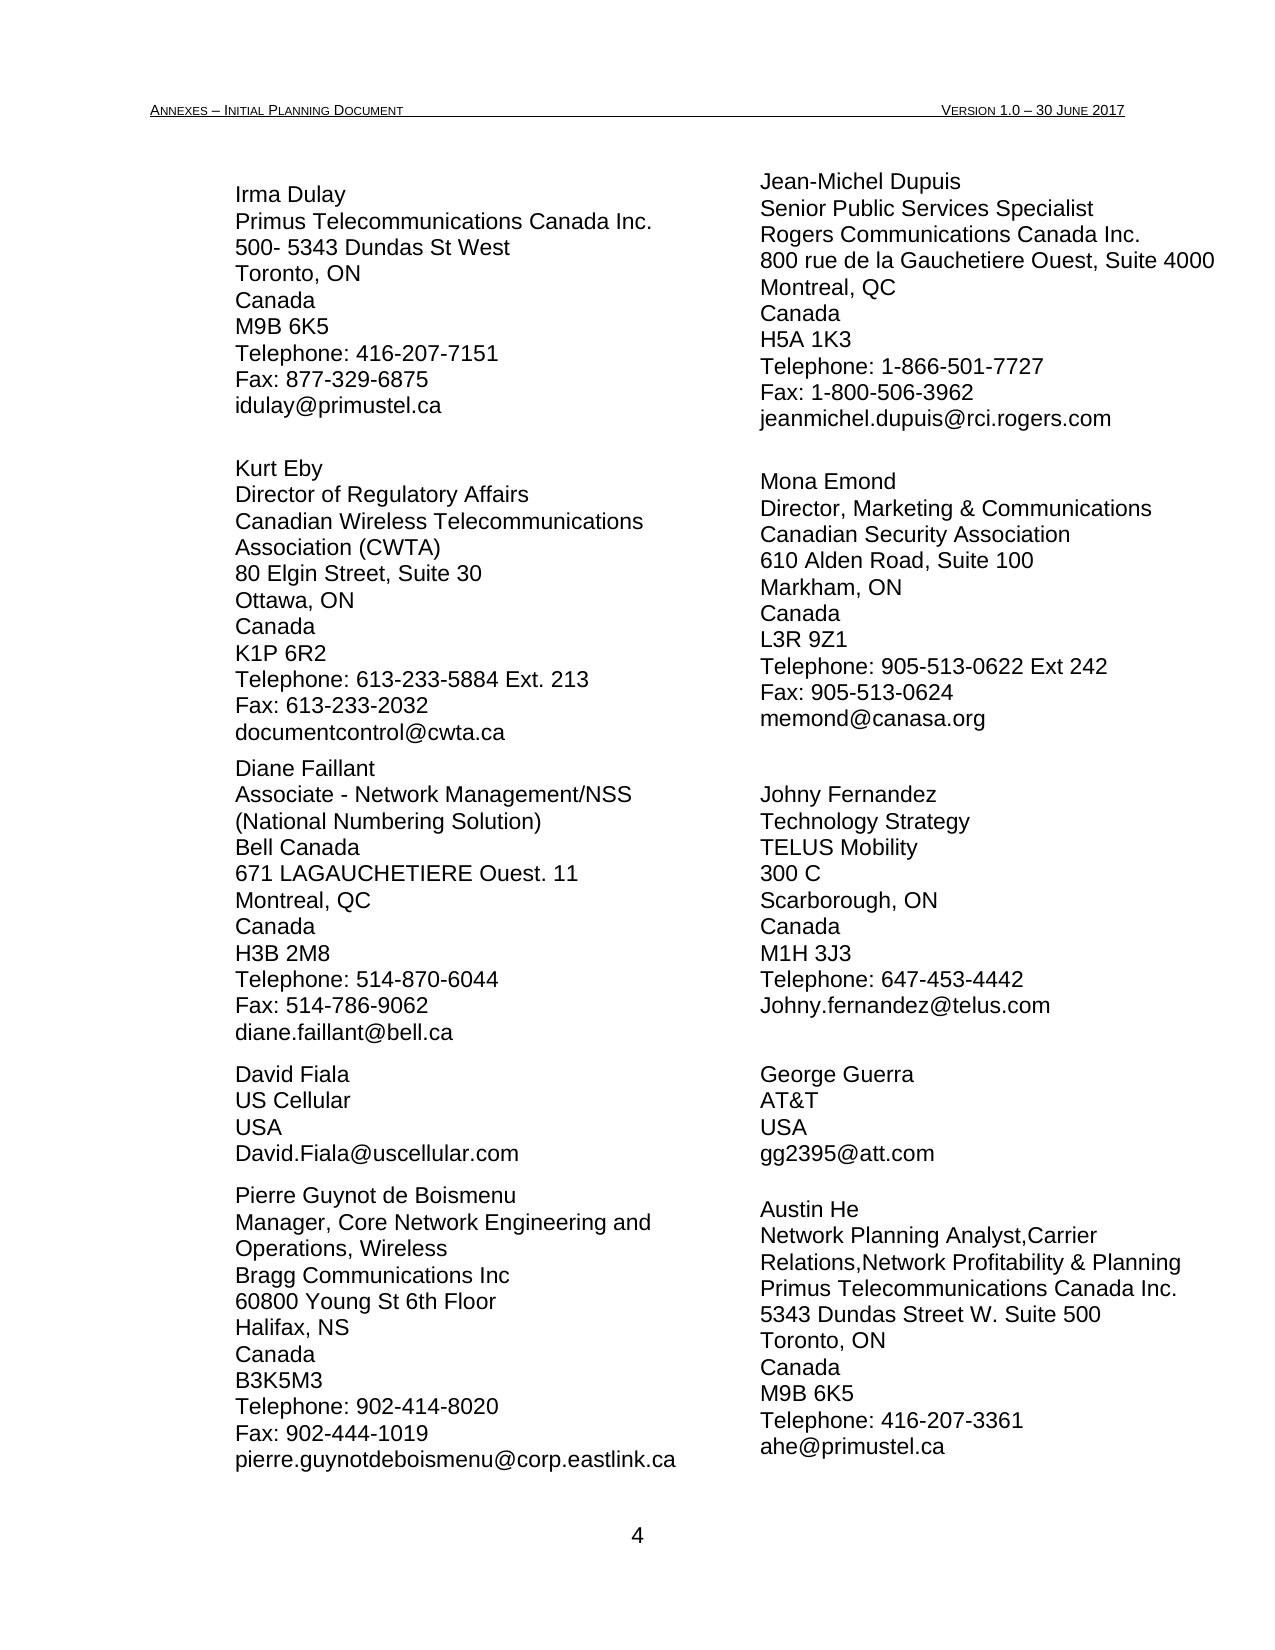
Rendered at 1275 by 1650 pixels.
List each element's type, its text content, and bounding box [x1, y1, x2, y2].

table_cell David Fiala US Cellular USA David.Fiala@uscellular.com [217, 1050, 742, 1177]
table_cell Austin He Network Planning Analyst,Carrier Relations,Network Profitability & Planning Primus Telecommunications Canada Inc. 5343 Dundas Street W. Suite 500 Toronto, ON Canada M9B 6K5 Telephone: 416-207-3361 ahe@primustel.ca [742, 1178, 1267, 1477]
table_cell George Guerra AT&T USA gg2395@att.com [742, 1050, 1267, 1177]
table_cell Irma Dulay Primus Telecommunications Canada Inc. 500- 5343 Dundas St West Toronto, ON Canada M9B 6K5 Telephone: 416-207-7151 Fax: 877-329-6875 idulay@primustel.ca [217, 150, 742, 450]
table_cell Johny Fernandez Technology Strategy TELUS Mobility 300 C Scarborough, ON Canada M1H 3J3 Telephone: 647-453-4442 Johny.fernandez@telus.com [742, 750, 1267, 1050]
table_cell Jean-Michel Dupuis Senior Public Services Specialist Rogers Communications Canada Inc. 800 rue de la Gauchetiere Ouest, Suite 4000 Montreal, QC Canada H5A 1K3 Telephone: 1-866-501-7727 Fax: 1-800-506-3962 jeanmichel.dupuis@rci.rogers.com [742, 150, 1267, 450]
table_cell Mona Emond Director, Marketing & Communications Canadian Security Association 610 Alden Road, Suite 100 Markham, ON Canada L3R 9Z1 Telephone: 905-513-0622 Ext 242 Fax: 905-513-0624 memond@canasa.org [742, 450, 1267, 750]
table_cell Kurt Eby Director of Regulatory Affairs Canadian Wireless Telecommunications Association (CWTA) 80 Elgin Street, Suite 30 Ottawa, ON Canada K1P 6R2 Telephone: 613-233-5884 Ext. 213 Fax: 613-233-2032 documentcontrol@cwta.ca [217, 450, 742, 750]
table_cell Pierre Guynot de Boismenu Manager, Core Network Engineering and Operations, Wireless Bragg Communications Inc 60800 Young St 6th Floor Halifax, NS Canada B3K5M3 Telephone: 902-414-8020 Fax: 902-444-1019 pierre.guynotdeboismenu@corp.eastlink.ca [217, 1178, 742, 1477]
table_cell Diane Faillant Associate - Network Management/NSS (National Numbering Solution) Bell Canada 671 LAGAUCHETIERE Ouest. 11 Montreal, QC Canada H3B 2M8 Telephone: 514-870-6044 Fax: 514-786-9062 diane.faillant@bell.ca [217, 750, 742, 1050]
